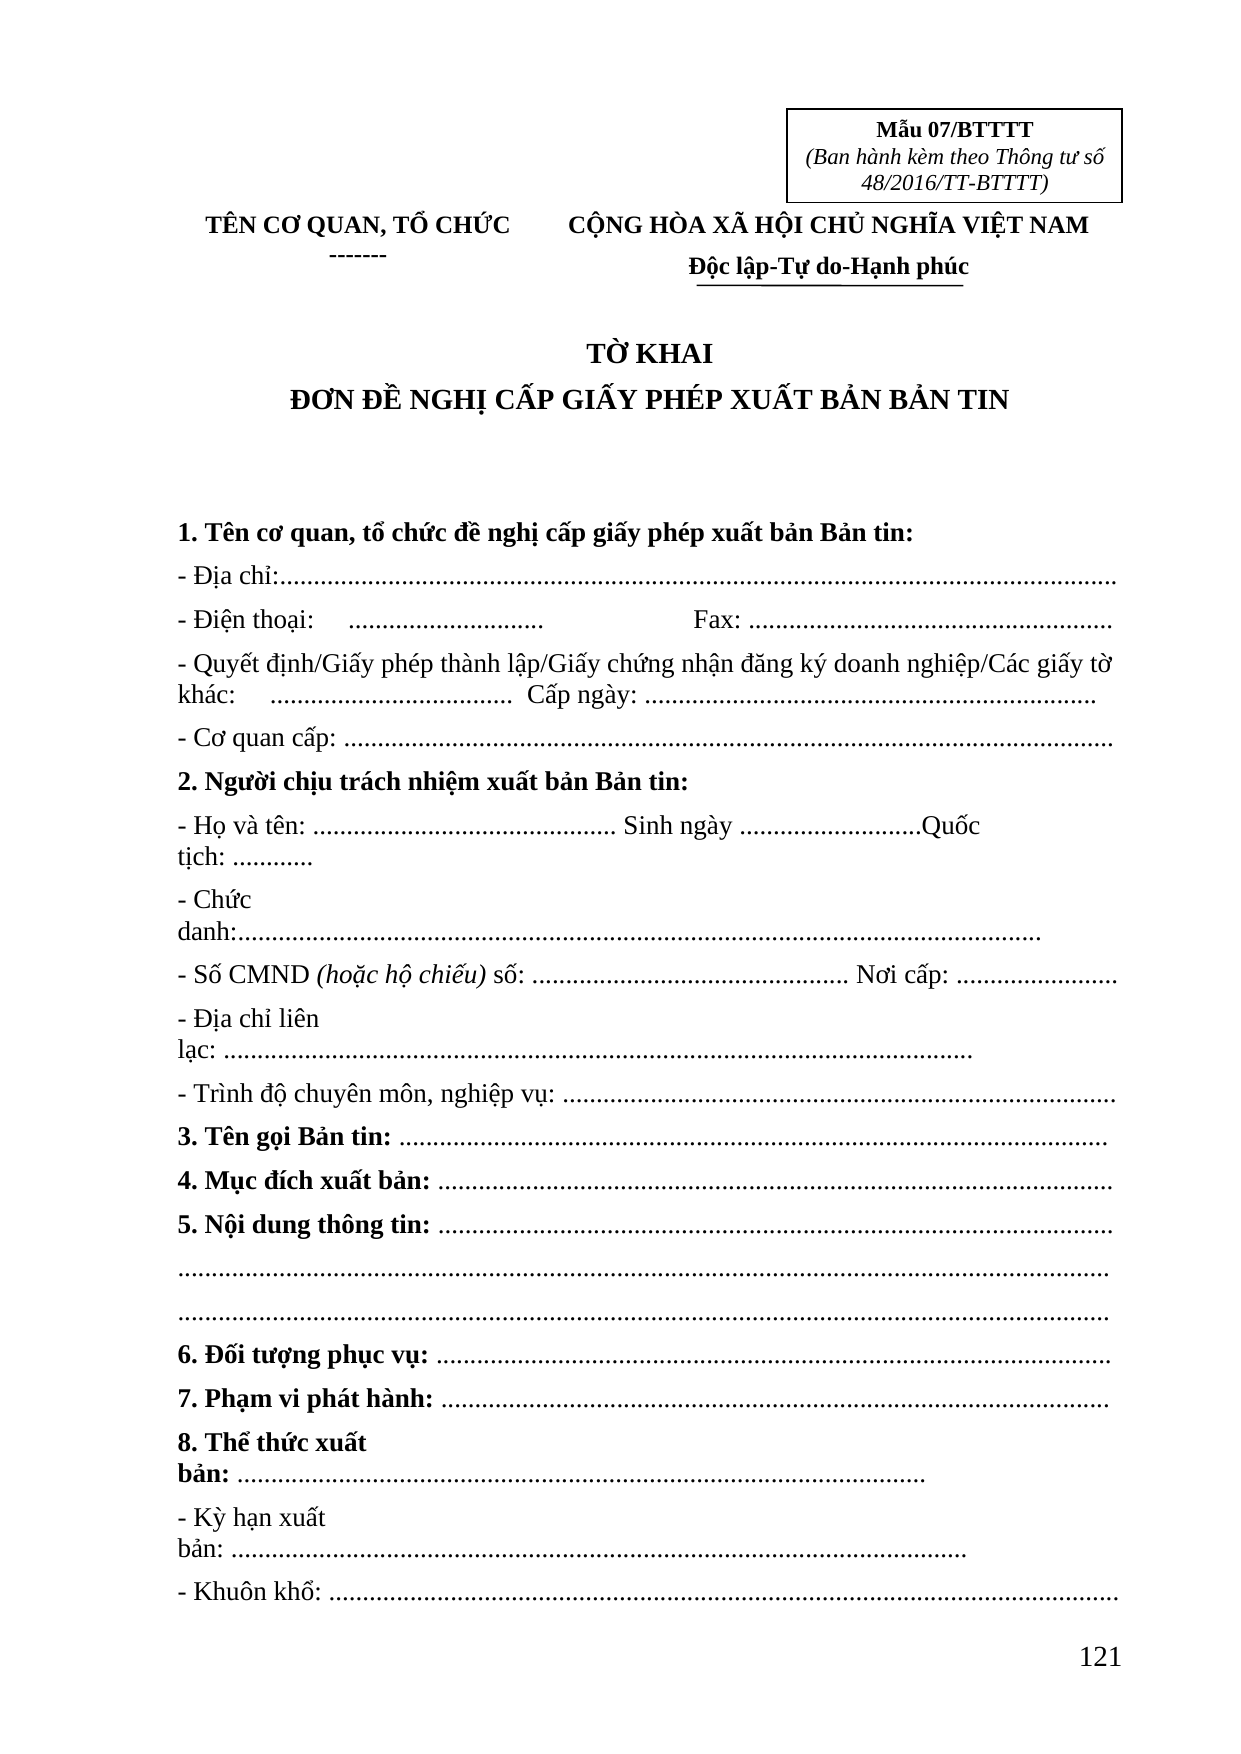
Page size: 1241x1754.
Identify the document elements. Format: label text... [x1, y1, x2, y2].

text 6. Đối tượng phục vụ: .................................................................................................... [177, 1339, 1122, 1370]
text - Số CMND (hoặc hộ chiếu) số: ............................................... Nơi cấp: ........................ [177, 958, 1122, 989]
text - Trình độ chuyên môn, nghiệp vụ: .................................................................................. [177, 1077, 1122, 1108]
text - Chức danh:....................................................................................................................... [177, 883, 1122, 946]
text 2. Người chịu trách nhiệm xuất bản Bản tin: [177, 765, 1122, 796]
text - Kỳ hạn xuất bản: ............................................................................................................. [177, 1501, 1122, 1563]
text - Quyết định/Giấy phép thành lập/Giấy chứng nhận đăng ký doanh nghiệp/Các giấy tờ khác: .................................... Cấp ngày: ................................................................... [177, 647, 1122, 709]
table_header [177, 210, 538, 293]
text - Địa chỉ liên lạc: ............................................................................................................... [177, 1002, 1122, 1064]
text ĐƠN ĐỀ NGHỊ CẤP GIẤY PHÉP XUẤT BẢN BẢN TIN [177, 382, 1122, 416]
text 4. Mục đích xuất bản: .................................................................................................... [177, 1164, 1122, 1195]
text 5. Nội dung thông tin: .................................................................................................... [177, 1208, 1122, 1239]
text 8. Thể thức xuất bản: ...................................................................................................... [177, 1426, 1122, 1488]
text TỜ KHAI [177, 336, 1122, 370]
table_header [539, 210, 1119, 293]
text 3. Tên gọi Bản tin: ......................................................................................................... [177, 1120, 1122, 1152]
text - Điện thoại: ............................. Fax: ...................................................... [177, 603, 1122, 634]
text - Họ và tên: ............................................. Sinh ngày ...........................Quốc tịch: ............ [177, 809, 1122, 871]
text 7. Phạm vi phát hành: ................................................................................................... [177, 1382, 1122, 1413]
text - Khuôn khổ: ..................................................................................................................... [177, 1576, 1122, 1607]
text - Cơ quan cấp: .................................................................................................................. [177, 721, 1122, 753]
text .......................................................................................................................................... [177, 1295, 1122, 1326]
text .......................................................................................................................................... [177, 1251, 1122, 1282]
text 1. Tên cơ quan, tổ chức đề nghị cấp giấy phép xuất bản Bản tin: [177, 516, 1122, 547]
text - Địa chỉ:............................................................................................................................ [177, 559, 1122, 591]
